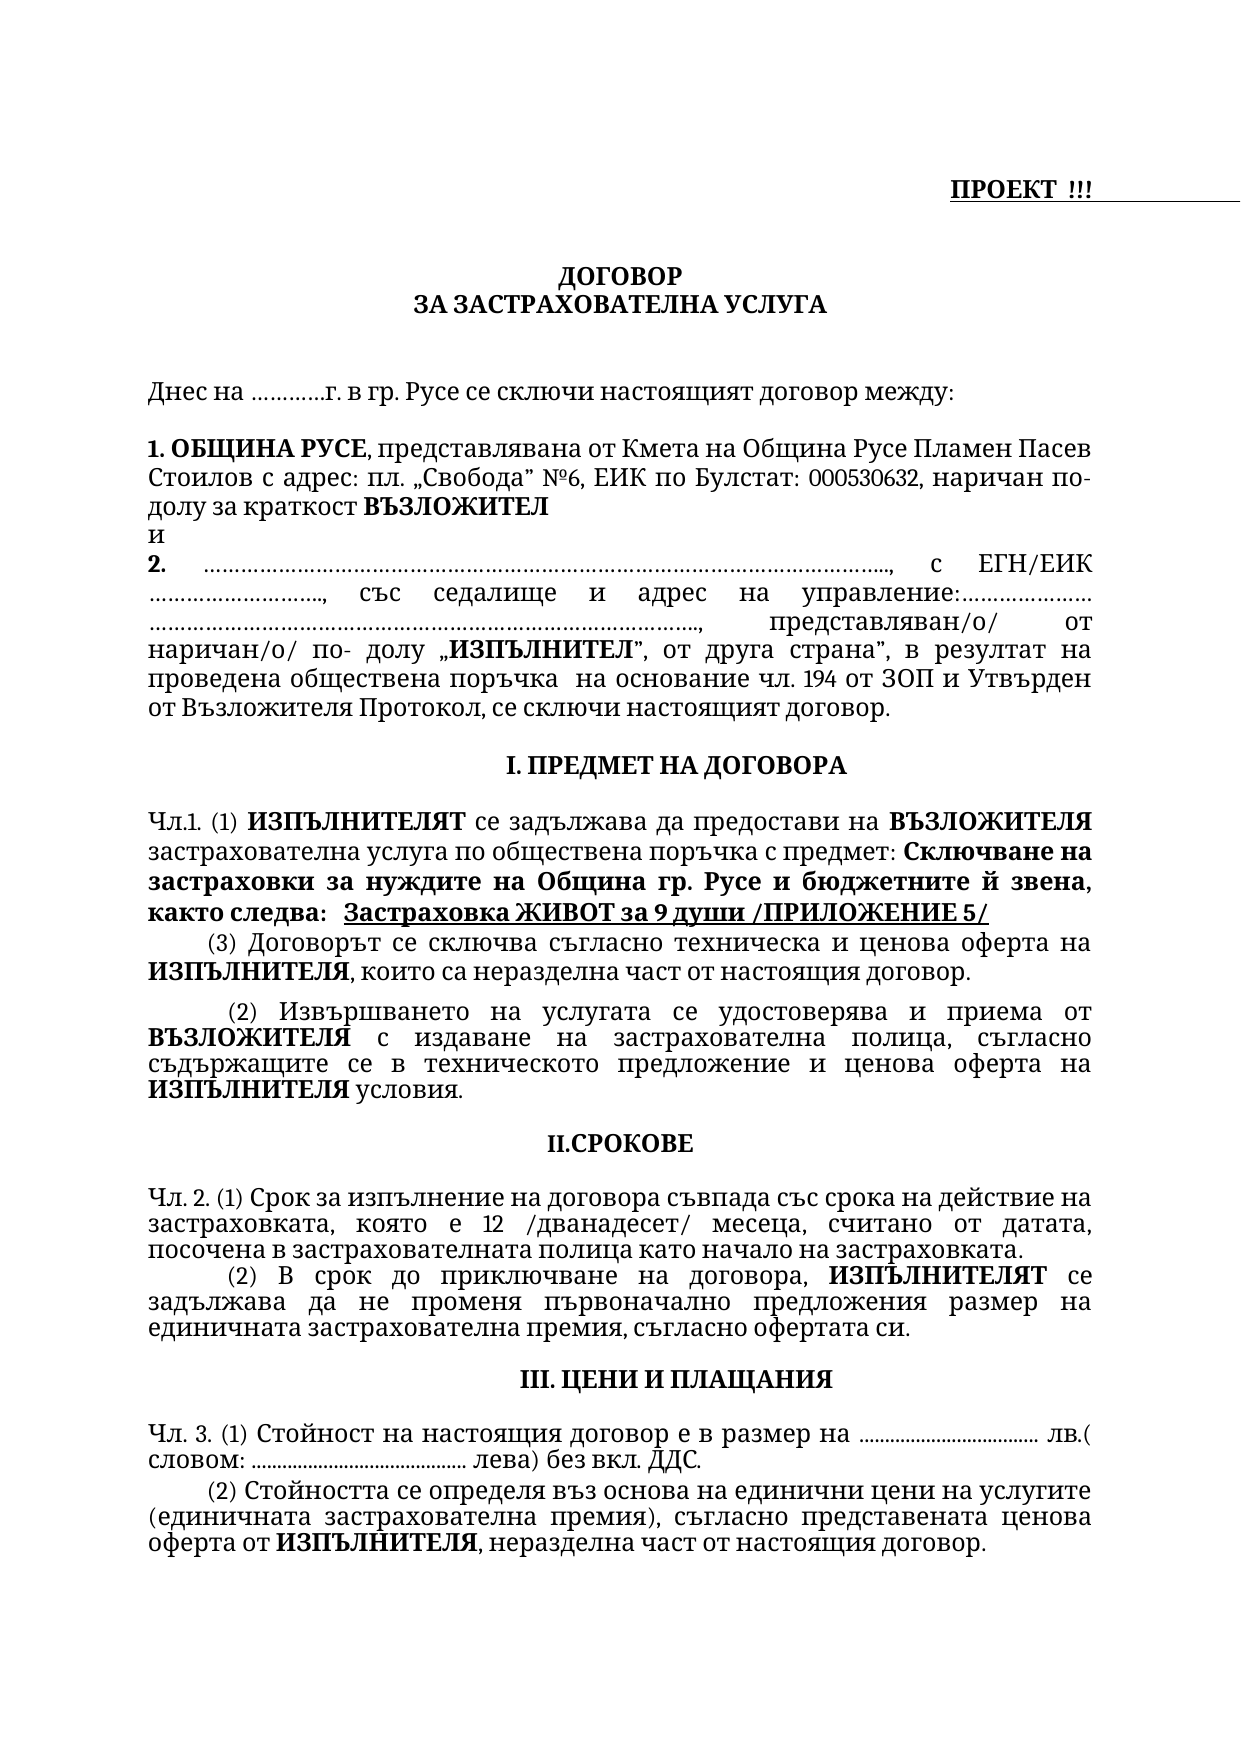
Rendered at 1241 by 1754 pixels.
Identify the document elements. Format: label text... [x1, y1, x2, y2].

text Проект !!! [148, 176, 1093, 205]
text (2) Извършването на услугата се удостоверява и приема от ВЪЗЛОЖИТЕЛЯ с издаване на застрахователна полица, съгласно съдържащите се в техническото предложение и ценова оферта на ИЗПЪЛНИТЕЛЯ условия. [148, 999, 1093, 1103]
text (2) Стойността се определя въз основа на единични цени на услугите (единичната застрахователна премия), съгласно представената ценова оферта от ИЗПЪЛНИТЕЛЯ, неразделна част от настоящия договор. [148, 1479, 1093, 1557]
text ІІІ. ЦЕНИ И ПЛАЩАНИЯ [260, 1368, 1093, 1394]
text и [148, 521, 1093, 550]
text ДОГОВОР [148, 263, 1093, 291]
text Чл.1. (1) ИЗПЪЛНИТЕЛЯТ се задължава да предостави на ВЪЗЛОЖИТЕЛЯ застрахователна услуга по обществена поръчка с предмет: Сключване на застраховки за нуждите на Община гр. Русе и бюджетните й звена, както следва: Застраховка ЖИВОТ за 9 души /ПРИЛОЖЕНИЕ 5/ [148, 807, 1093, 927]
text І. ПРЕДМЕТ НА ДОГОВОРА [260, 753, 1093, 779]
text Чл. 2. (1) Срок за изпълнение на договора съвпада със срока на действие на застраховката, която е 12 /дванадесет/ месеца, считано от датата, посочена в застрахователната полица като начало на застраховката. [148, 1185, 1093, 1263]
text 1. ОБЩИНА РУСЕ, представлявана от Кмета на Община Русе Пламен Пасев Стоилов с адрес: пл. „Свобода” №6, ЕИК по Булстат: 000530632, наричан по-долу за краткост ВЪЗЛОЖИТЕЛ [148, 435, 1093, 521]
text 2. ……………………………………………………………………………………………….., с ЕГН/ЕИК ………………………., със седалище и адрес на управление:………………… ……………………………………………………………………………., представляван/о/ от наричан/о/ по- долу „ИЗПЪЛНИТЕЛ”, от друга страна”, в резултат на проведена обществена поръчка на основание чл. 194 от ЗОП и Утвърден от Възложителя Протокол, се сключи настоящият договор. [148, 550, 1093, 723]
text (2) В срок до приключване на договора, ИЗПЪЛНИТЕЛЯТ се задължава да не променя първоначално предложения размер на единичната застрахователна премия, съгласно офертата си. [148, 1263, 1093, 1342]
text II.СРОКОВЕ [148, 1131, 1093, 1157]
text (3) Договорът се сключва съгласно техническа и ценова оферта на ИЗПЪЛНИТЕЛЯ, които са неразделна част от настоящия договор. [148, 929, 1093, 987]
text Днес на …………г. в гр. Русе се сключи настоящият договор между: [148, 378, 1093, 406]
text ЗА ЗАСТРАХОВАТЕЛНА УСЛУГА [148, 291, 1093, 320]
text Чл. 3. (1) Стойност на настоящия договор е в размер на ................................... лв.( словом: .......................................... лева) без вкл. ДДС. [148, 1422, 1093, 1474]
